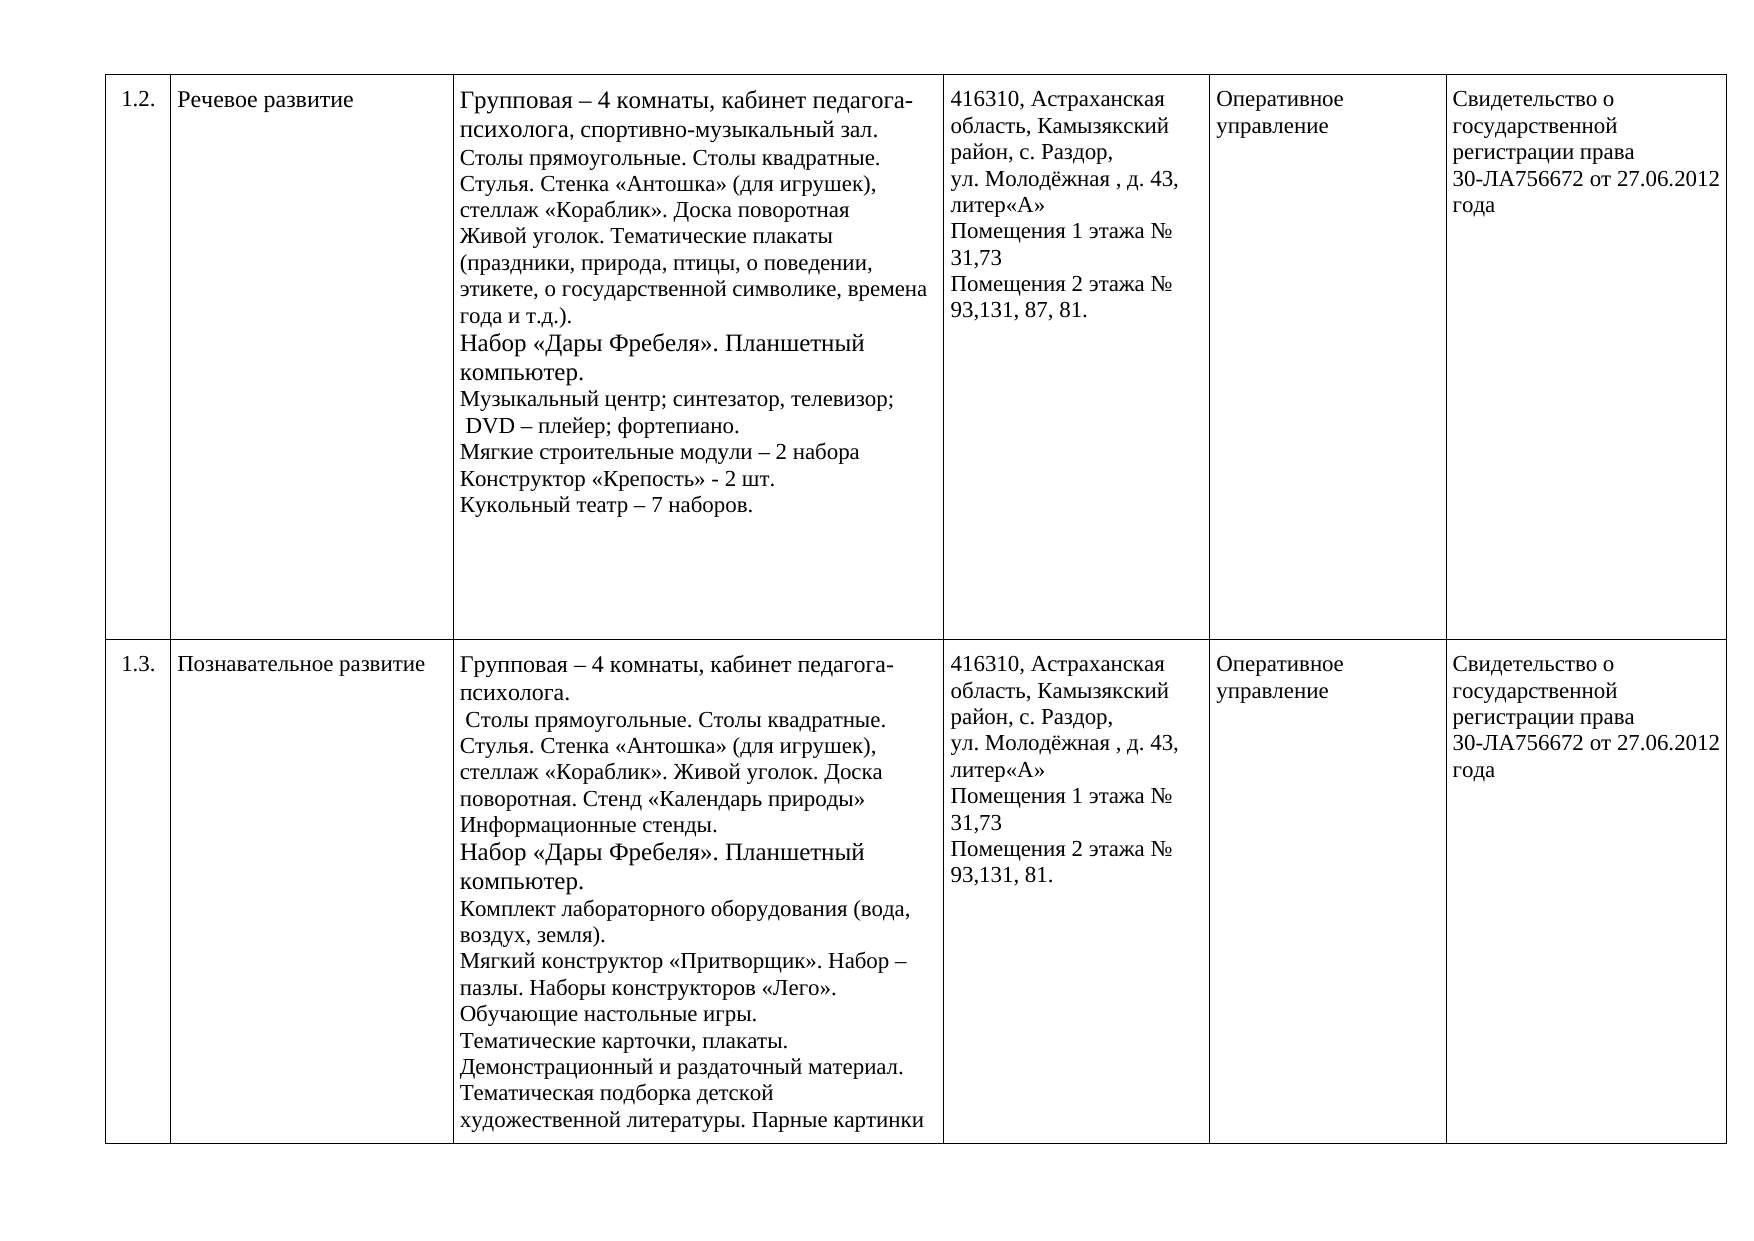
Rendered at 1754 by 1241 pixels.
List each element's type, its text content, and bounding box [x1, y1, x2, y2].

table_cell 1.2. [106, 75, 170, 639]
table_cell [1210, 640, 1446, 1143]
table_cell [454, 640, 943, 1143]
table_cell Групповая – 4 комнаты, кабинет педагога-психолога, спортивно-музыкальный зал. Столы прямоугольные. Столы квадратные. Стулья. Стенка «Антошка» (для игрушек), стеллаж «Кораблик». Доска поворотная Живой уголок. Тематические плакаты (праздники, природа, птицы, о поведении, этикете, о государственной символике, времена года и т.д.). Набор «Дары Фребеля». Планшетный компьютер. Музыкальный центр; синтезатор, телевизор; DVD – плейер; фортепиано. Мягкие строительные модули – 2 набора Конструктор «Крепость» - 2 шт. Кукольный театр – 7 наборов. [454, 75, 943, 639]
table_cell 416310, Астраханская область, Камызякский район, с. Раздор, ул. Молодёжная , д. 43, литер«А» Помещения 1 этажа № 31,73 Помещения 2 этажа № 93,131, 87, 81. [944, 75, 1209, 639]
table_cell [1447, 640, 1726, 1143]
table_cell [171, 640, 453, 1143]
table_cell Свидетельство о государственной регистрации права 30-ЛА756672 от 27.06.2012 года [1447, 75, 1726, 639]
table_cell 1.3. [106, 640, 170, 1143]
table_cell Оперативное управление [1210, 75, 1446, 639]
table_cell Речевое развитие [171, 75, 453, 639]
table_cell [944, 640, 1209, 1143]
